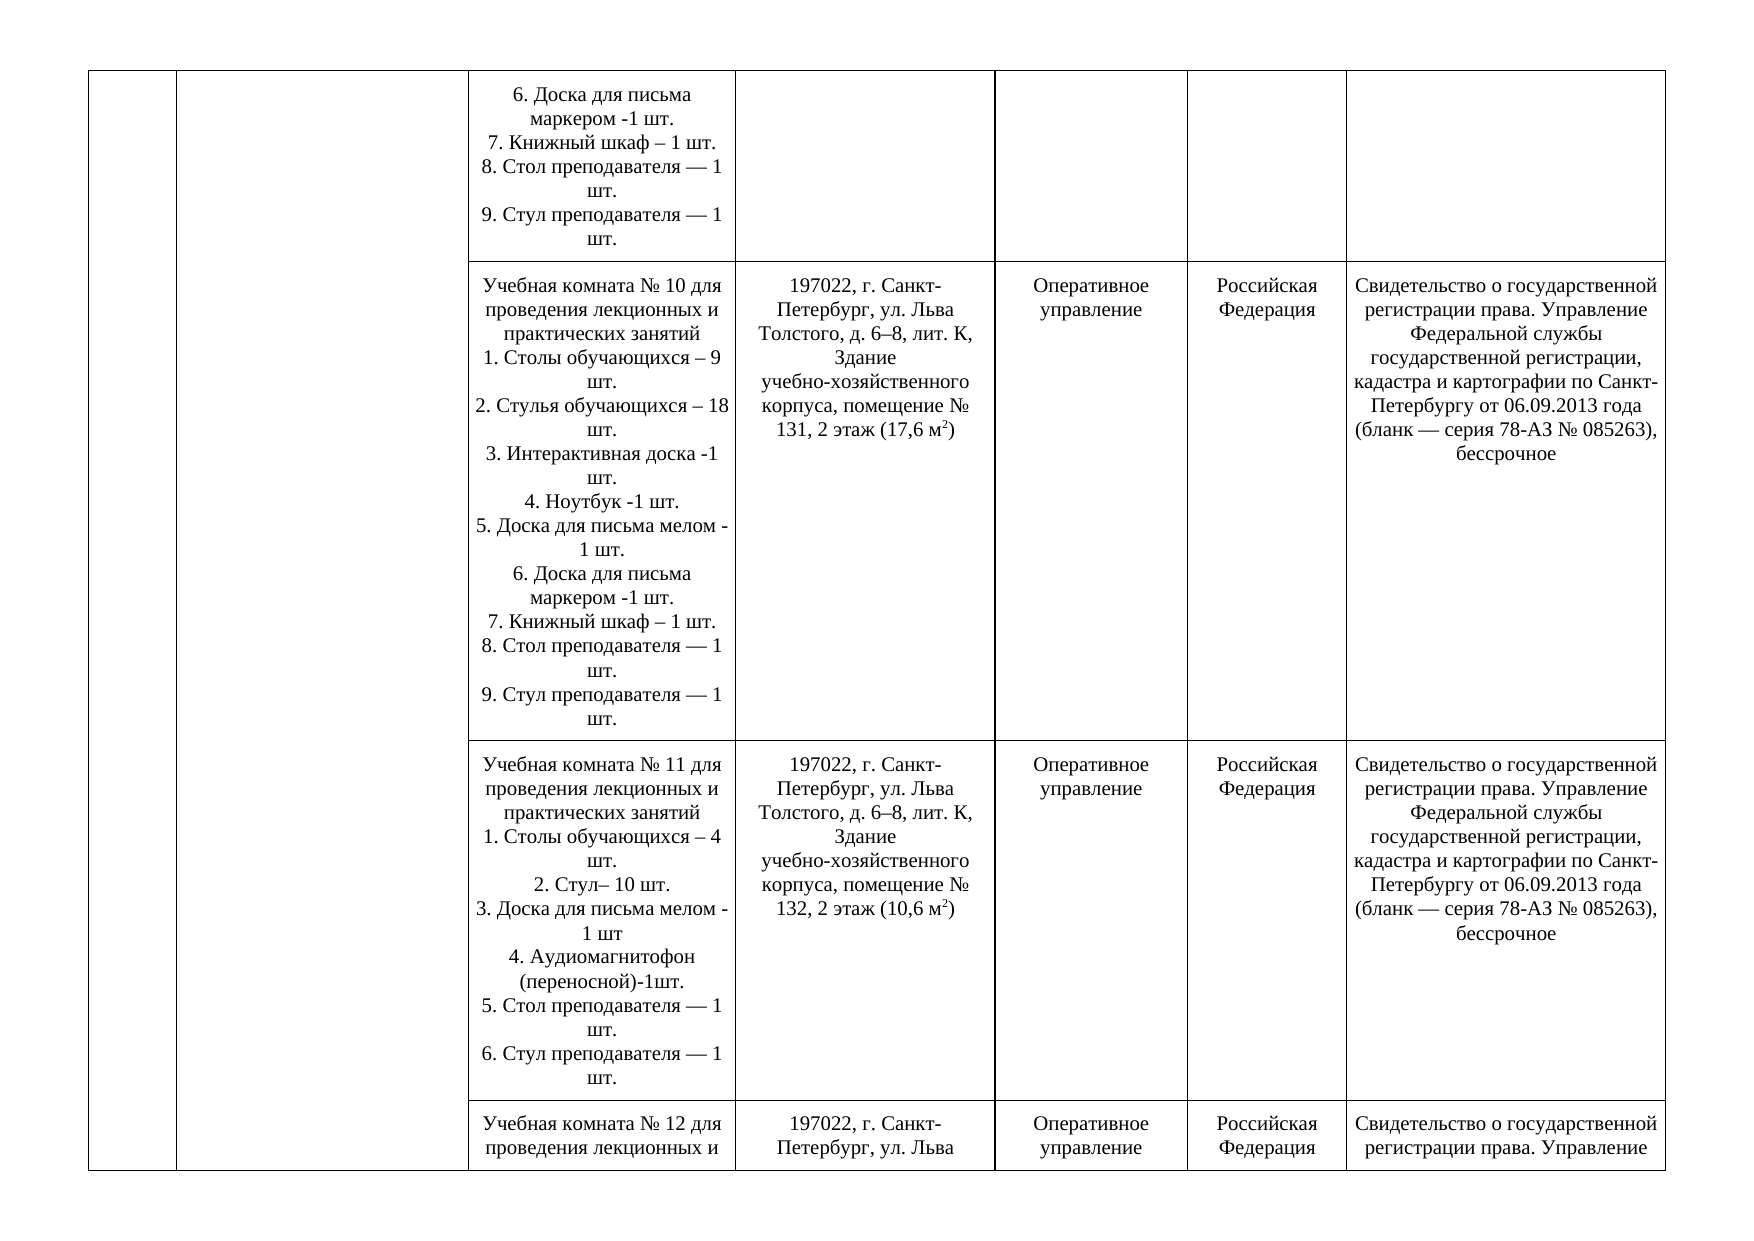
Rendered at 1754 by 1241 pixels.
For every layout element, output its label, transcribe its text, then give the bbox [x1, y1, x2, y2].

table_cell 197022, г. Санкт-Петербург, ул. Льва Толстого, д. 6–8, лит. К, Здание учебно-хозяйственного корпуса, помещение № 132, 2 этаж (10,6 м2) [736, 741, 994, 1099]
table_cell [469, 71, 735, 261]
table_cell Оперативное управление [996, 262, 1187, 740]
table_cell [1188, 71, 1346, 261]
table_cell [996, 1101, 1187, 1170]
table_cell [469, 1101, 735, 1170]
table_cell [736, 71, 994, 261]
table_cell Учебная комната № 10 для проведения лекционных и практических занятий 1. Столы обучающихся – 9 шт. 2. Стулья обучающихся – 18 шт. 3. Интерактивная доска -1 шт. 4. Ноутбук -1 шт. 5. Доска для письма мелом -1 шт. 6. Доска для письма маркером -1 шт. 7. Книжный шкаф – 1 шт. 8. Стол преподавателя — 1 шт. 9. Стул преподавателя — 1 шт. [469, 262, 735, 740]
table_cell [1188, 1101, 1346, 1170]
table_cell Российская Федерация [1188, 741, 1346, 1099]
table_cell Оперативное управление [996, 741, 1187, 1099]
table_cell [1347, 1101, 1665, 1170]
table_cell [1347, 71, 1665, 261]
table_cell Учебная комната № 11 для проведения лекционных и практических занятий 1. Столы обучающихся – 4 шт. 2. Стул– 10 шт. 3. Доска для письма мелом -1 шт 4. Аудиомагнитофон (переносной)-1шт. 5. Стол преподавателя — 1 шт. 6. Стул преподавателя — 1 шт. [469, 741, 735, 1099]
table_cell Российская Федерация [1188, 262, 1346, 740]
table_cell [736, 1101, 994, 1170]
table_cell 197022, г. Санкт-Петербург, ул. Льва Толстого, д. 6–8, лит. К, Здание учебно-хозяйственного корпуса, помещение № 131, 2 этаж (17,6 м2) [736, 262, 994, 740]
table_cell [996, 71, 1187, 261]
